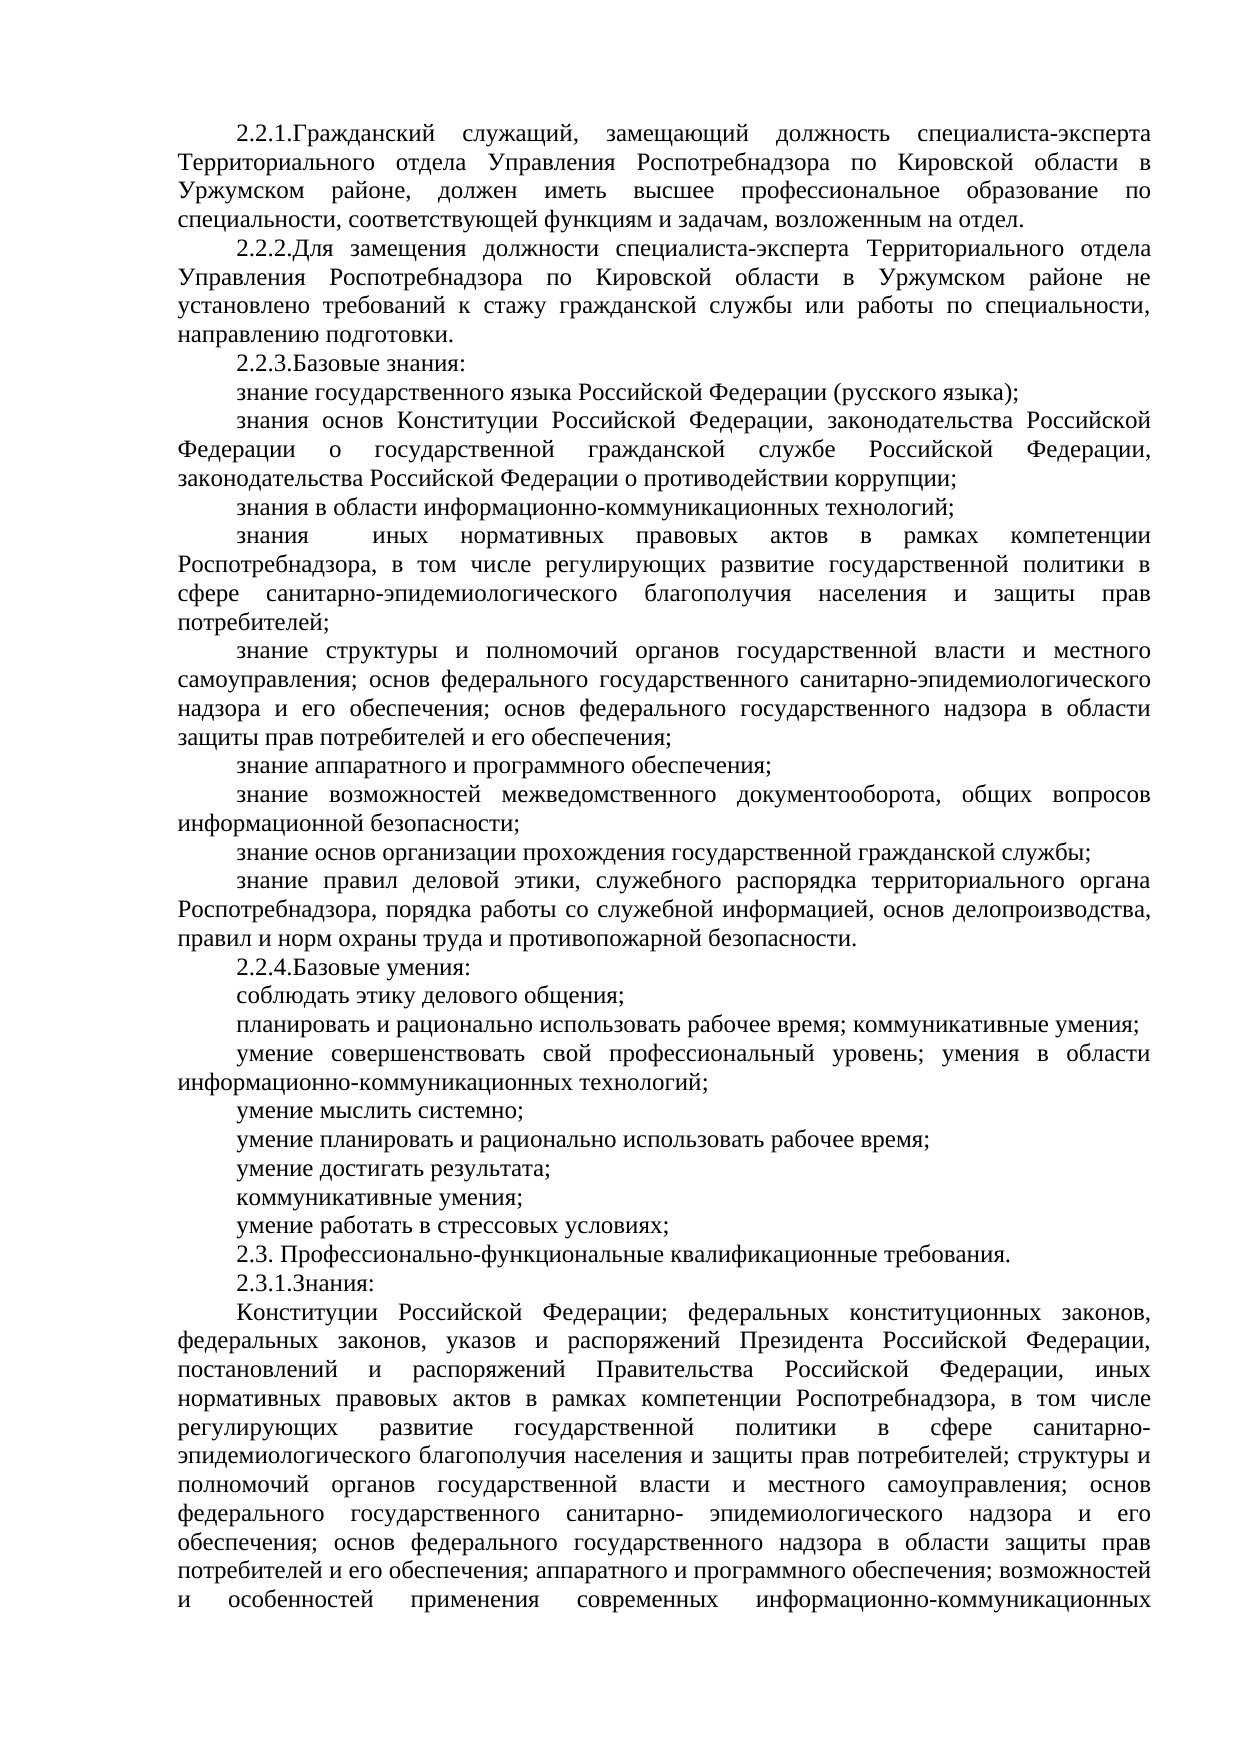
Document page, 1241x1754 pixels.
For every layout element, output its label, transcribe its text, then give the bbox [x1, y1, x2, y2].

text 2.2.2.Для замещения должности специалиста-эксперта Территориального отдела Управления Роспотребнадзора по Кировской области в Уржумском районе не установлено требований к стажу гражданской службы или работы по специальности, направлению подготовки. [177, 233, 1152, 348]
text соблюдать этику делового общения; [177, 981, 1152, 1009]
text знание возможностей межведомственного документооборота, общих вопросов информационной безопасности; [177, 779, 1152, 837]
text знание аппаратного и программного обеспечения; [177, 751, 1152, 779]
text коммуникативные умения; [177, 1182, 1152, 1211]
text знание государственного языка Российской Федерации (русского языка); [177, 377, 1152, 406]
text знания в области информационно-коммуникационных технологий; [177, 492, 1152, 521]
text знания основ Конституции Российской Федерации, законодательства Российской Федерации о государственной гражданской службе Российской Федерации, законодательства Российской Федерации о противодействии коррупции; [177, 406, 1152, 492]
text умение совершенствовать свой профессиональный уровень; умения в области информационно-коммуникационных технологий; [177, 1038, 1152, 1096]
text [177, 1297, 1152, 1613]
text 2.3.1.Знания: [177, 1268, 1152, 1297]
text знания иных нормативных правовых актов в рамках компетенции Роспотребнадзора, в том числе регулирующих развитие государственной политики в сфере санитарно-эпидемиологического благополучия населения и защиты прав потребителей; [177, 521, 1152, 636]
text 2.2.1.Гражданский служащий, замещающий должность специалиста-эксперта Территориального отдела Управления Роспотребнадзора по Кировской области в Уржумском районе, должен иметь высшее профессиональное образование по специальности, соответствующей функциям и задачам, возложенным на отдел. [177, 118, 1152, 233]
text знание основ организации прохождения государственной гражданской службы; [177, 837, 1152, 866]
text умение планировать и рационально использовать рабочее время; [177, 1124, 1152, 1153]
text умение достигать результата; [177, 1153, 1152, 1182]
text 2.2.4.Базовые умения: [177, 952, 1152, 981]
text умение работать в стрессовых условиях; [177, 1211, 1152, 1239]
text умение мыслить системно; [177, 1096, 1152, 1124]
text 2.2.3.Базовые знания: [177, 348, 1152, 377]
text 2.3. Профессионально-функциональные квалификационные требования. [177, 1239, 1152, 1268]
text знание структуры и полномочий органов государственной власти и местного самоуправления; основ федерального государственного санитарно-эпидемиологического надзора и его обеспечения; основ федерального государственного надзора в области защиты прав потребителей и его обеспечения; [177, 636, 1152, 751]
text знание правил деловой этики, служебного распорядка территориального органа Роспотребнадзора, порядка работы со служебной информацией, основ делопроизводства, правил и норм охраны труда и противопожарной безопасности. [177, 866, 1152, 952]
text планировать и рационально использовать рабочее время; коммуникативные умения; [177, 1009, 1152, 1038]
